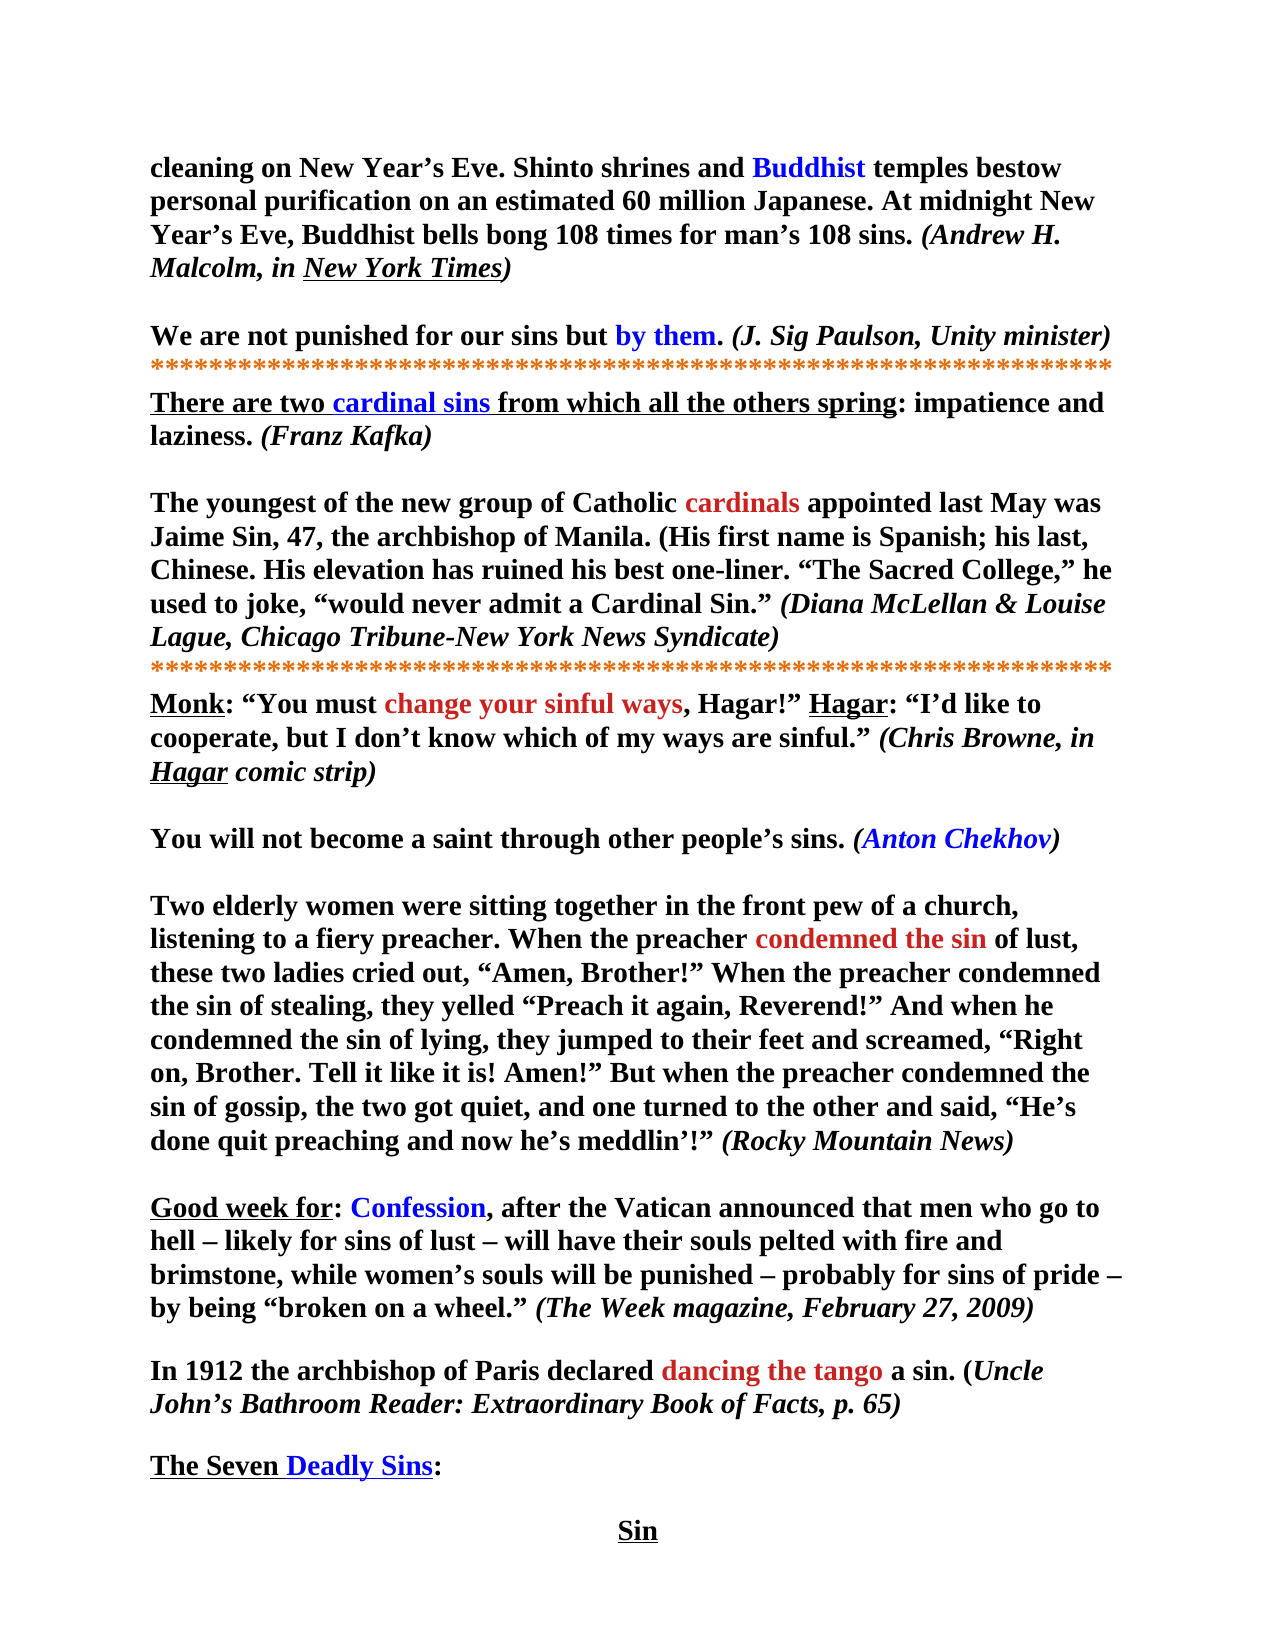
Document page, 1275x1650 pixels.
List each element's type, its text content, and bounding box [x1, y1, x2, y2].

text ****************************************************************** [150, 653, 1125, 687]
text Two elderly women were sitting together in the front pew of a church, listening to a fiery preacher. When the preacher condemned the sin of lust, these two ladies cried out, “Amen, Brother!” When the preacher condemned the sin of stealing, they yelled “Preach it again, Reverend!” And when he condemned the sin of lying, they jumped to their feet and screamed, “Right on, Brother. Tell it like it is! Amen!” But when the preacher condemned the sin of gossip, the two got quiet, and one turned to the other and said, “He’s done quit preaching and now he’s meddlin’!” (Rocky Mountain News) [150, 888, 1125, 1156]
text There are two cardinal sins from which all the others spring: impatience and laziness. (Franz Kafka) [150, 385, 1125, 452]
text You will not become a saint through other people’s sins. (Anton Chekhov) [150, 821, 1125, 854]
text We are not punished for our sins but by them. (J. Sig Paulson, Unity minister) [150, 318, 1125, 351]
text Good week for: Confession, after the Vatican announced that men who go to hell – likely for sins of lust – will have their souls pelted with fire and brimstone, while women’s souls will be punished – probably for sins of pride – by being “broken on a wheel.” (The Week magazine, February 27, 2009) [150, 1190, 1125, 1324]
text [150, 150, 1125, 284]
text The youngest of the new group of Catholic cardinals appointed last May was Jaime Sin, 47, the archbishop of Manila. (His first name is Spanish; his last, Chinese. His elevation has ruined his best one-liner. “The Sacred College,” he used to joke, “would never admit a Cardinal Sin.” (Diana McLellan & Louise Lague, Chicago Tribune-New York News Syndicate) [150, 485, 1125, 653]
text The Seven Deadly Sins: [150, 1448, 1125, 1482]
text In 1912 the archbishop of Paris declared dancing the tango a sin. (Uncle John’s Bathroom Reader: Extraordinary Book of Facts, p. 65) [150, 1353, 1125, 1420]
text Monk: “You must change your sinful ways, Hagar!” Hagar: “I’d like to cooperate, but I don’t know which of my ways are sinful.” (Chris Browne, in Hagar comic strip) [150, 687, 1125, 787]
text ****************************************************************** [150, 351, 1125, 385]
